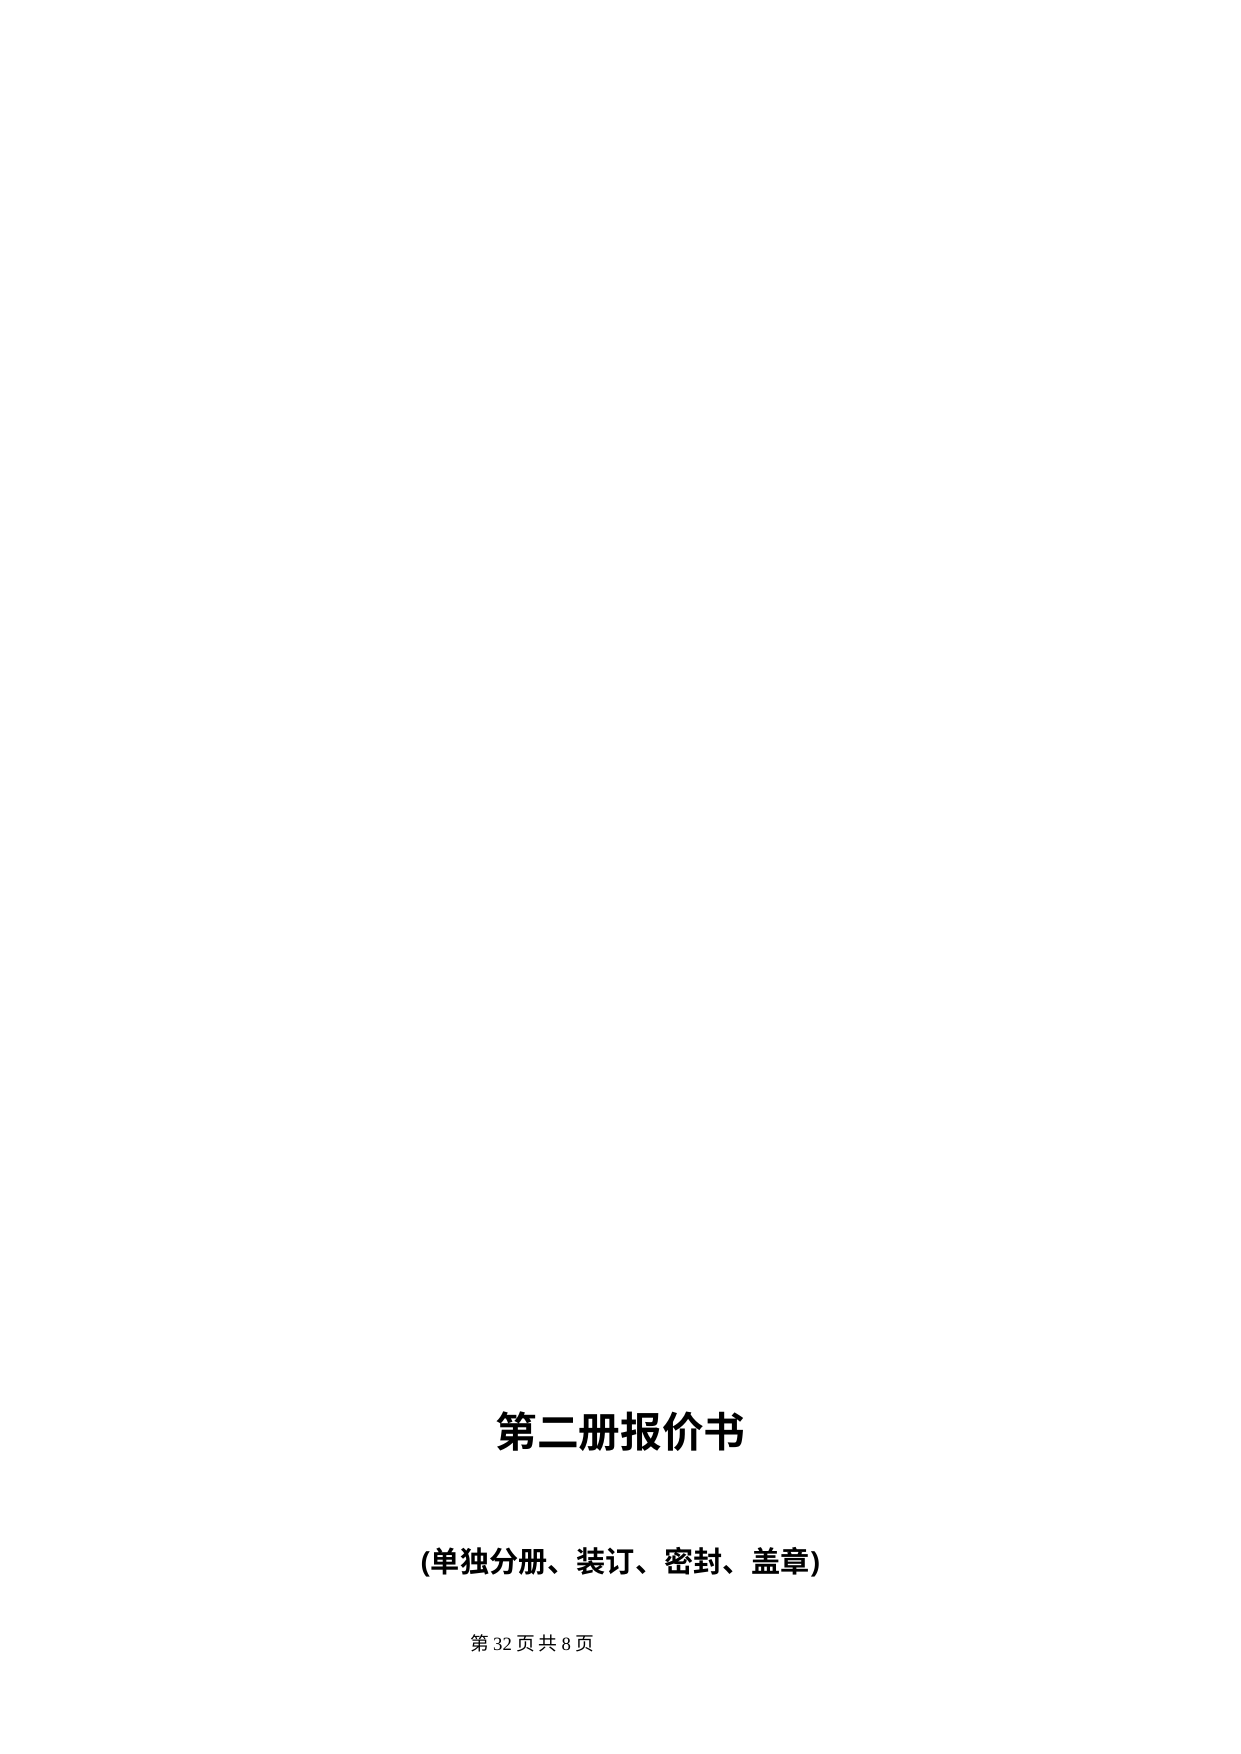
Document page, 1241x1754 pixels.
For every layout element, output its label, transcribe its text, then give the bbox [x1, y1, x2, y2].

text (单独分册、装订、密封、盖章) [187, 1527, 1053, 1592]
text 第二册报价书 [187, 1397, 1053, 1462]
